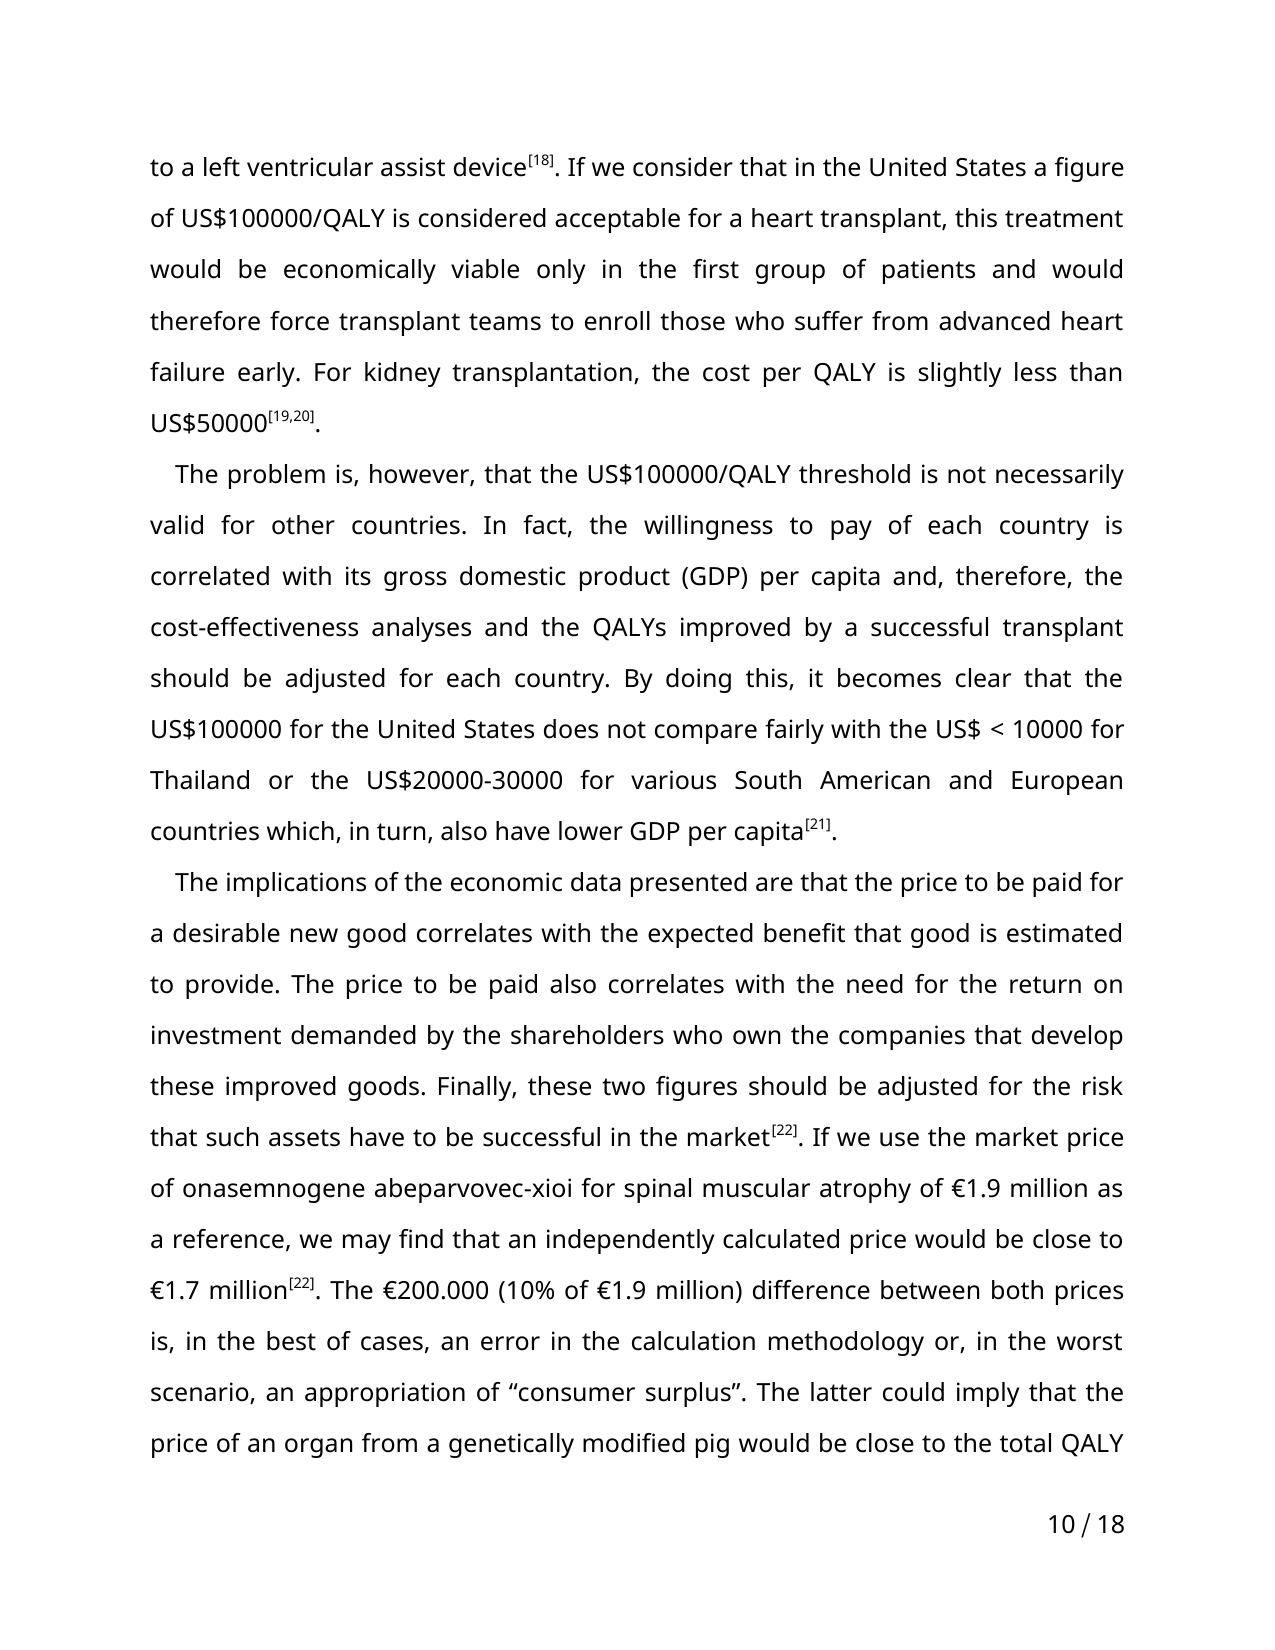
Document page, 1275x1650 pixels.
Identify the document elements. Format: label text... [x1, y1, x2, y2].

text The problem is, however, that the US$100000/QALY threshold is not necessarily valid for other countries. In fact, the willingness to pay of each country is correlated with its gross domestic product (GDP) per capita and, therefore, the cost-effectiveness analyses and the QALYs improved by a successful transplant should be adjusted for each country. By doing this, it becomes clear that the US$100000 for the United States does not compare fairly with the US$ < 10000 for Thailand or the US$20000-30000 for various South American and European countries which, in turn, also have lower GDP per capita[21]. [150, 456, 1125, 848]
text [150, 864, 1125, 1460]
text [150, 150, 1125, 439]
